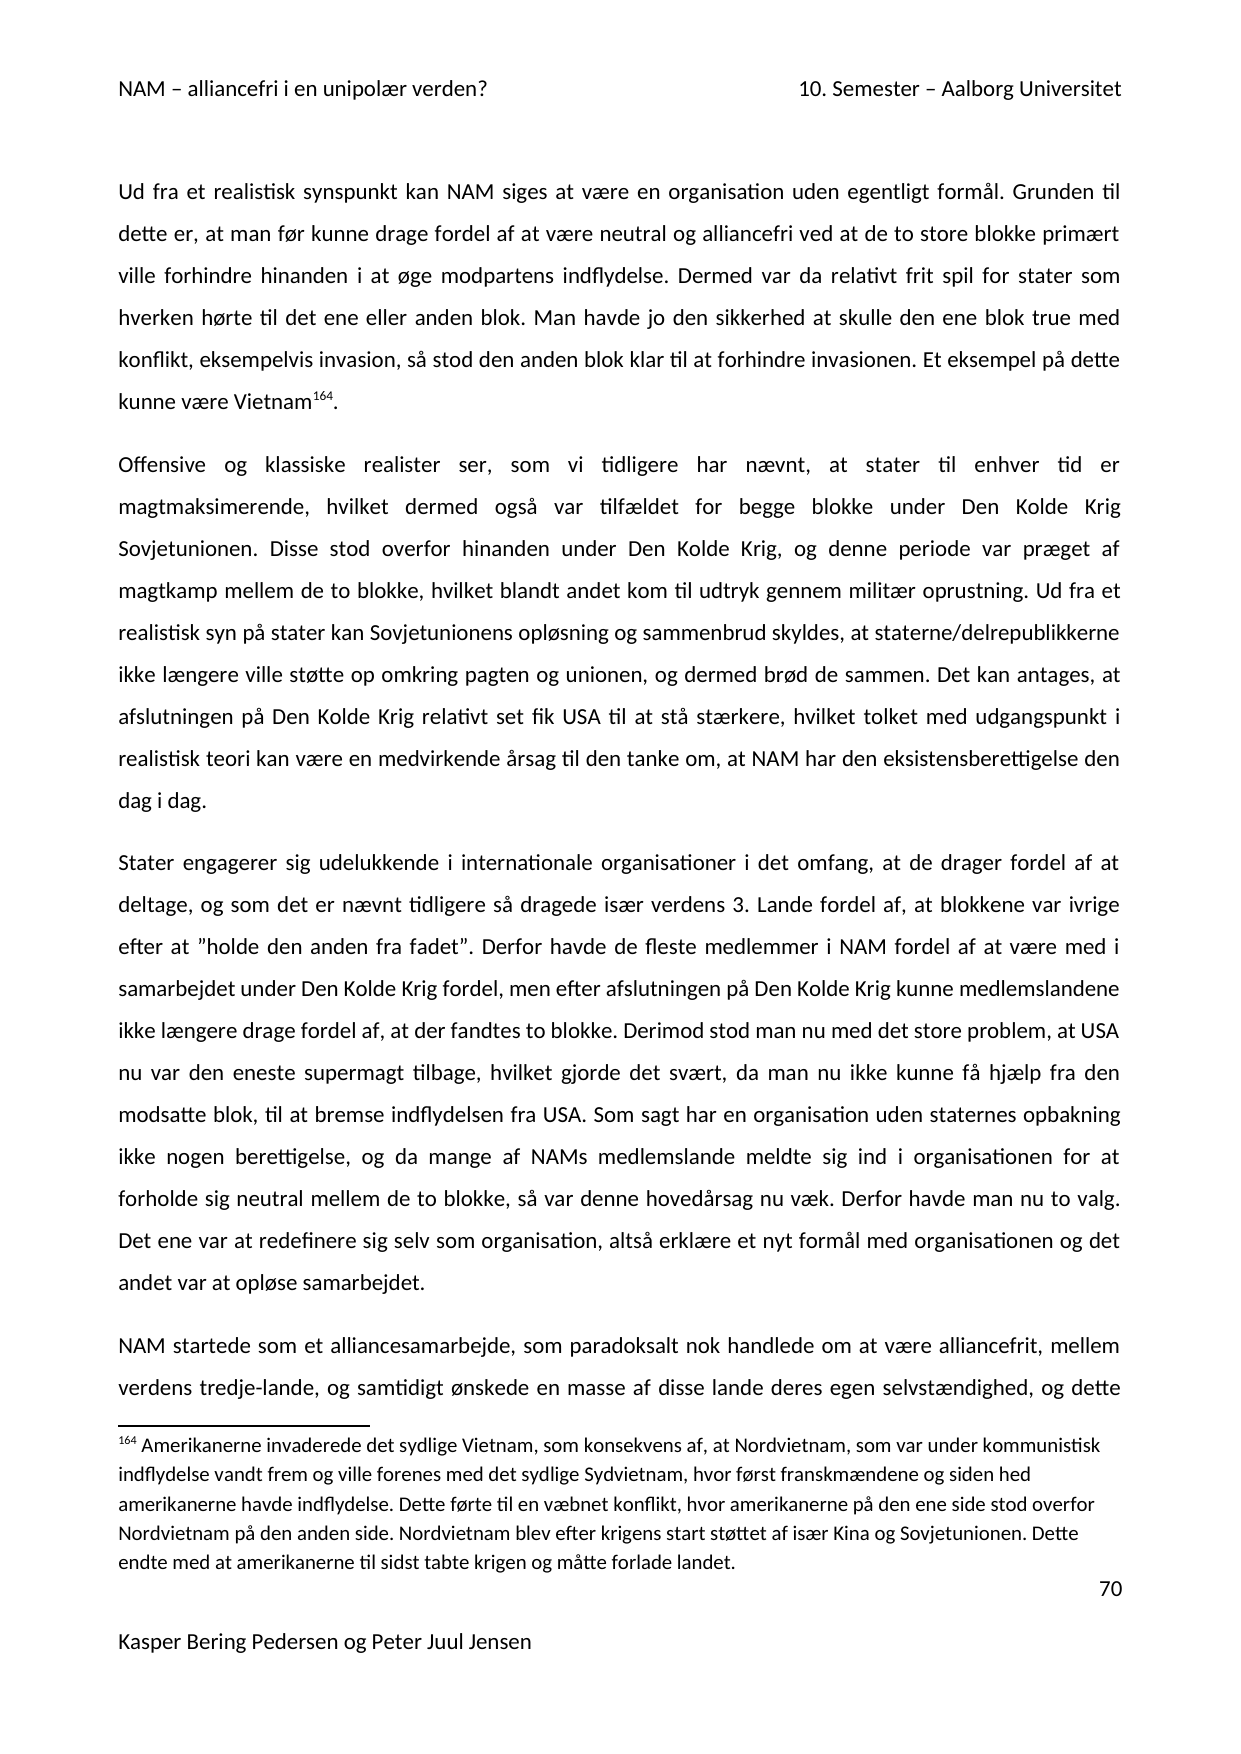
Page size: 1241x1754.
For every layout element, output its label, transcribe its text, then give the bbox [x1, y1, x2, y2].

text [118, 1331, 1122, 1401]
text Ud fra et realistisk synspunkt kan NAM siges at være en organisation uden egentligt formål. Grunden til dette er, at man før kunne drage fordel af at være neutral og alliancefri ved at de to store blokke primært ville forhindre hinanden i at øge modpartens indflydelse. Dermed var da relativt frit spil for stater som hverken hørte til det ene eller anden blok. Man havde jo den sikkerhed at skulle den ene blok true med konflikt, eksempelvis invasion, så stod den anden blok klar til at forhindre invasionen. Et eksempel på dette kunne være Vietnam. [118, 177, 1122, 415]
text Stater engagerer sig udelukkende i internationale organisationer i det omfang, at de drager fordel af at deltage, og som det er nævnt tidligere så dragede især verdens 3. Lande fordel af, at blokkene var ivrige efter at ”holde den anden fra fadet”. Derfor havde de fleste medlemmer i NAM fordel af at være med i samarbejdet under Den Kolde Krig fordel, men efter afslutningen på Den Kolde Krig kunne medlemslandene ikke længere drage fordel af, at der fandtes to blokke. Derimod stod man nu med det store problem, at USA nu var den eneste supermagt tilbage, hvilket gjorde det svært, da man nu ikke kunne få hjælp fra den modsatte blok, til at bremse indflydelsen fra USA. Som sagt har en organisation uden staternes opbakning ikke nogen berettigelse, og da mange af NAMs medlemslande meldte sig ind i organisationen for at forholde sig neutral mellem de to blokke, så var denne hovedårsag nu væk. Derfor havde man nu to valg. Det ene var at redefinere sig selv som organisation, altså erklære et nyt formål med organisationen og det andet var at opløse samarbejdet. [118, 848, 1122, 1296]
text Offensive og klassiske realister ser, som vi tidligere har nævnt, at stater til enhver tid er magtmaksimerende, hvilket dermed også var tilfældet for begge blokke under Den Kolde Krig Sovjetunionen. Disse stod overfor hinanden under Den Kolde Krig, og denne periode var præget af magtkamp mellem de to blokke, hvilket blandt andet kom til udtryk gennem militær oprustning. Ud fra et realistisk syn på stater kan Sovjetunionens opløsning og sammenbrud skyldes, at staterne/delrepublikkerne ikke længere ville støtte op omkring pagten og unionen, og dermed brød de sammen. Det kan antages, at afslutningen på Den Kolde Krig relativt set fik USA til at stå stærkere, hvilket tolket med udgangspunkt i realistisk teori kan være en medvirkende årsag til den tanke om, at NAM har den eksistensberettigelse den dag i dag. [118, 450, 1122, 814]
